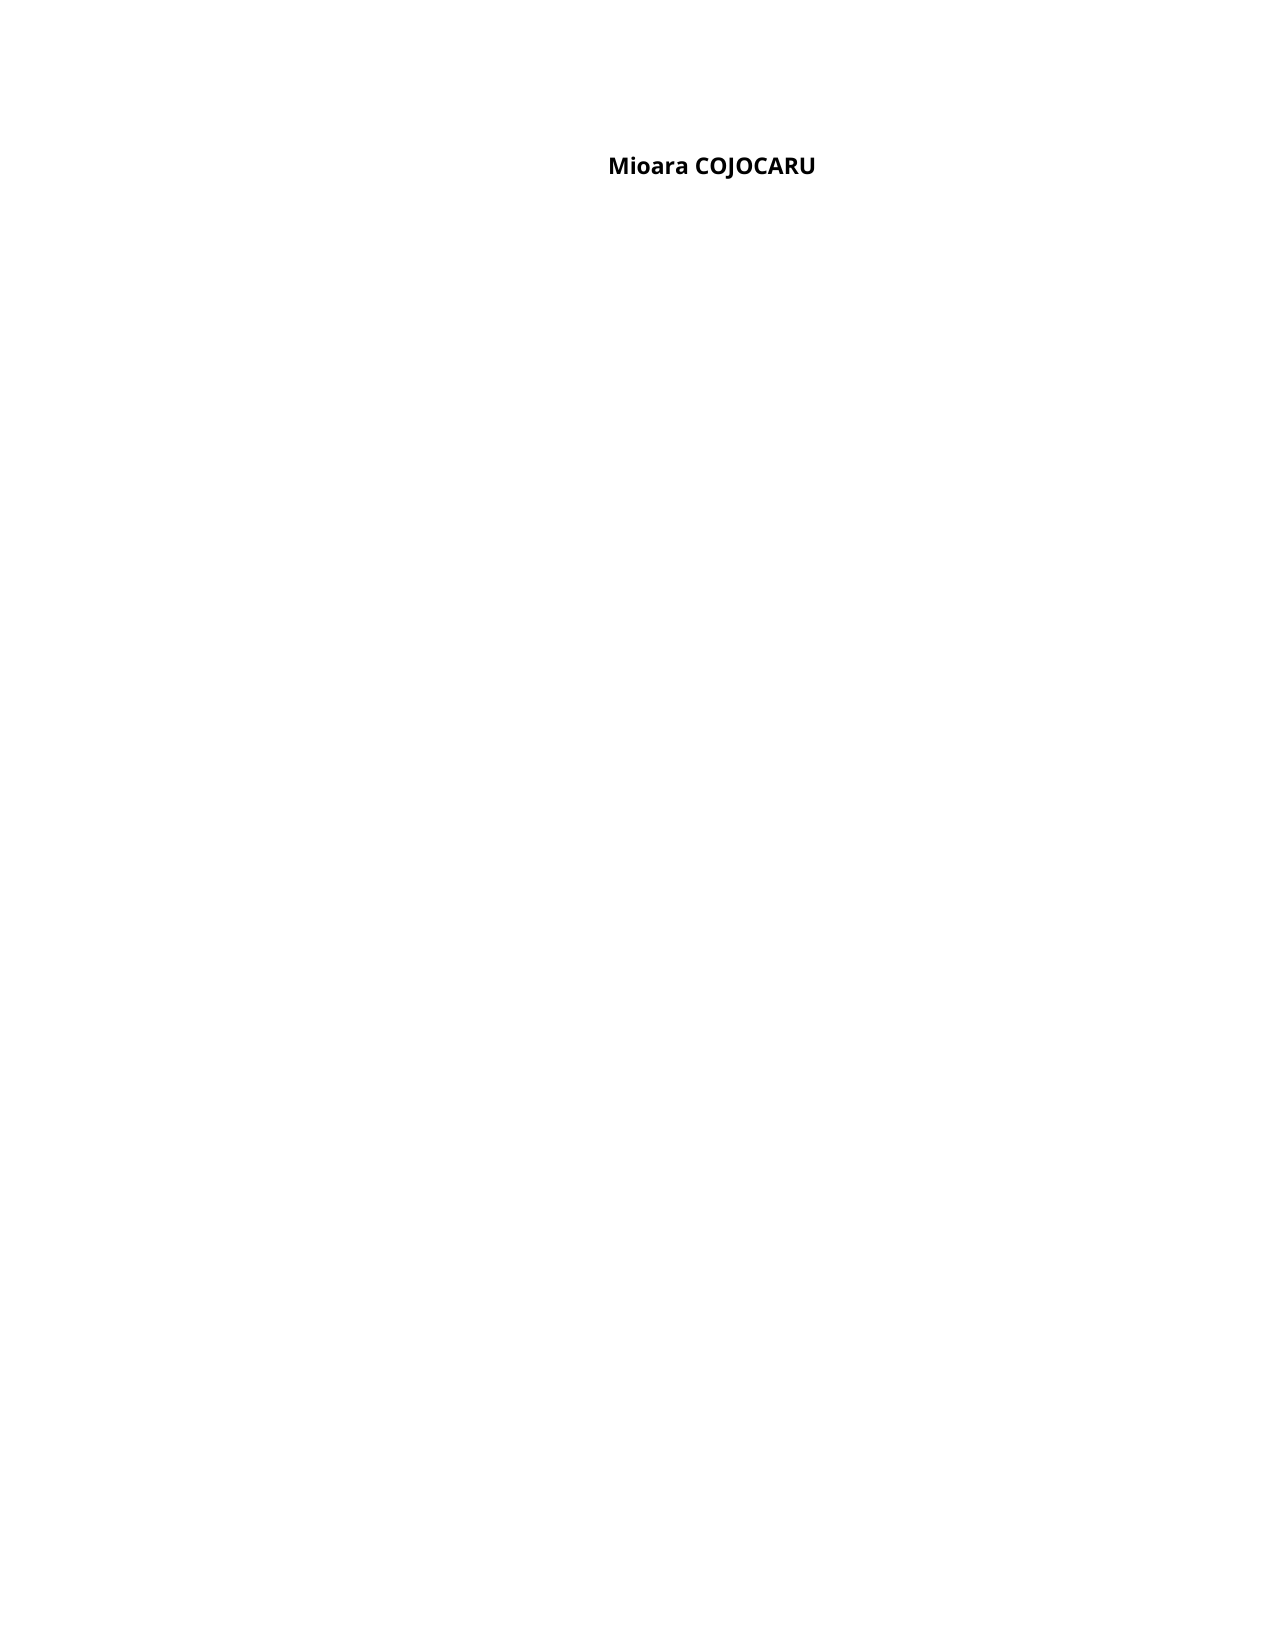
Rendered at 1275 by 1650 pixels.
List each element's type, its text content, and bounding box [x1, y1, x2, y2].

text Mioara COJOCARU [150, 150, 1125, 181]
